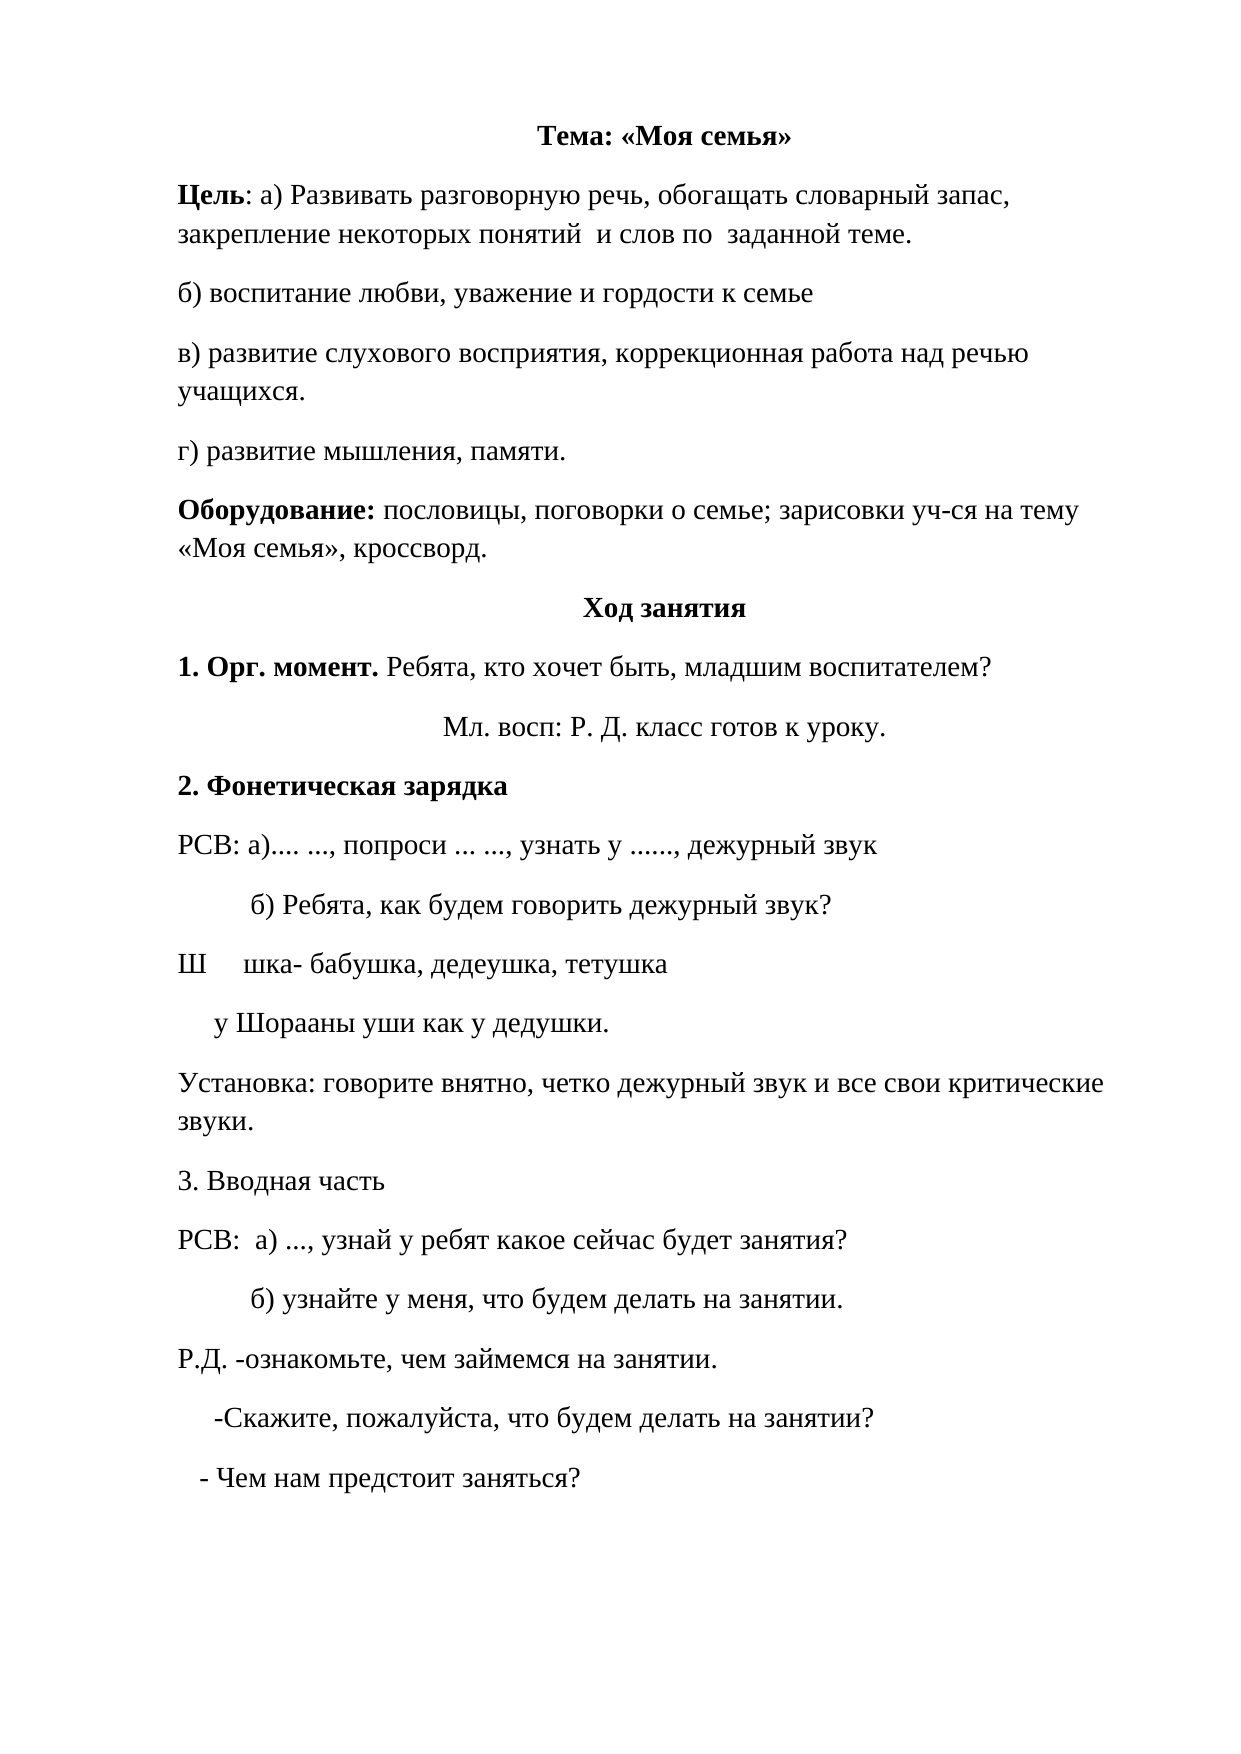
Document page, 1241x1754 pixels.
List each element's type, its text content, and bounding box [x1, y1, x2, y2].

text Ход занятия [177, 590, 1152, 623]
text б) узнайте у меня, что будем делать на занятии. [177, 1282, 1152, 1315]
text 3. Вводная часть [177, 1163, 1152, 1196]
text 1. Орг. момент. Ребята, кто хочет быть, младшим воспитателем? [177, 649, 1152, 683]
text в) развитие слухового восприятия, коррекционная работа над речью учащихся. [177, 335, 1152, 407]
text Оборудование: пословицы, поговорки о семье; зарисовки уч-ся на тему «Моя семья», кроссворд. [177, 492, 1152, 564]
text Ш шка- бабушка, дедеушка, тетушка [177, 946, 1152, 980]
text 2. Фонетическая зарядка [177, 768, 1152, 802]
text б) Ребята, как будем говорить дежурный звук? [177, 887, 1152, 920]
text - Чем нам предстоит заняться? [177, 1460, 1152, 1493]
text Тема: «Моя семья» [177, 118, 1152, 152]
text РСВ: а).... ..., попроси ... ..., узнать у ......, дежурный звук [177, 827, 1152, 861]
text Цель: а) Развивать разговорную речь, обогащать словарный запас, закрепление некоторых понятий и слов по заданной теме. [177, 177, 1152, 249]
text Мл. восп: Р. Д. класс готов к уроку. [177, 709, 1152, 742]
text г) развитие мышления, памяти. [177, 433, 1152, 466]
text у Шорааны уши как у дедушки. [177, 1006, 1152, 1039]
text РСВ: а) ..., узнай у ребят какое сейчас будет занятия? [177, 1222, 1152, 1256]
text б) воспитание любви, уважение и гордости к семье [177, 275, 1152, 309]
text Р.Д. -ознакомьте, чем займемся на занятии. [177, 1341, 1152, 1374]
text -Скажите, пожалуйста, что будем делать на занятии? [177, 1400, 1152, 1434]
text Установка: говорите внятно, четко дежурный звук и все свои критические звуки. [177, 1065, 1152, 1137]
